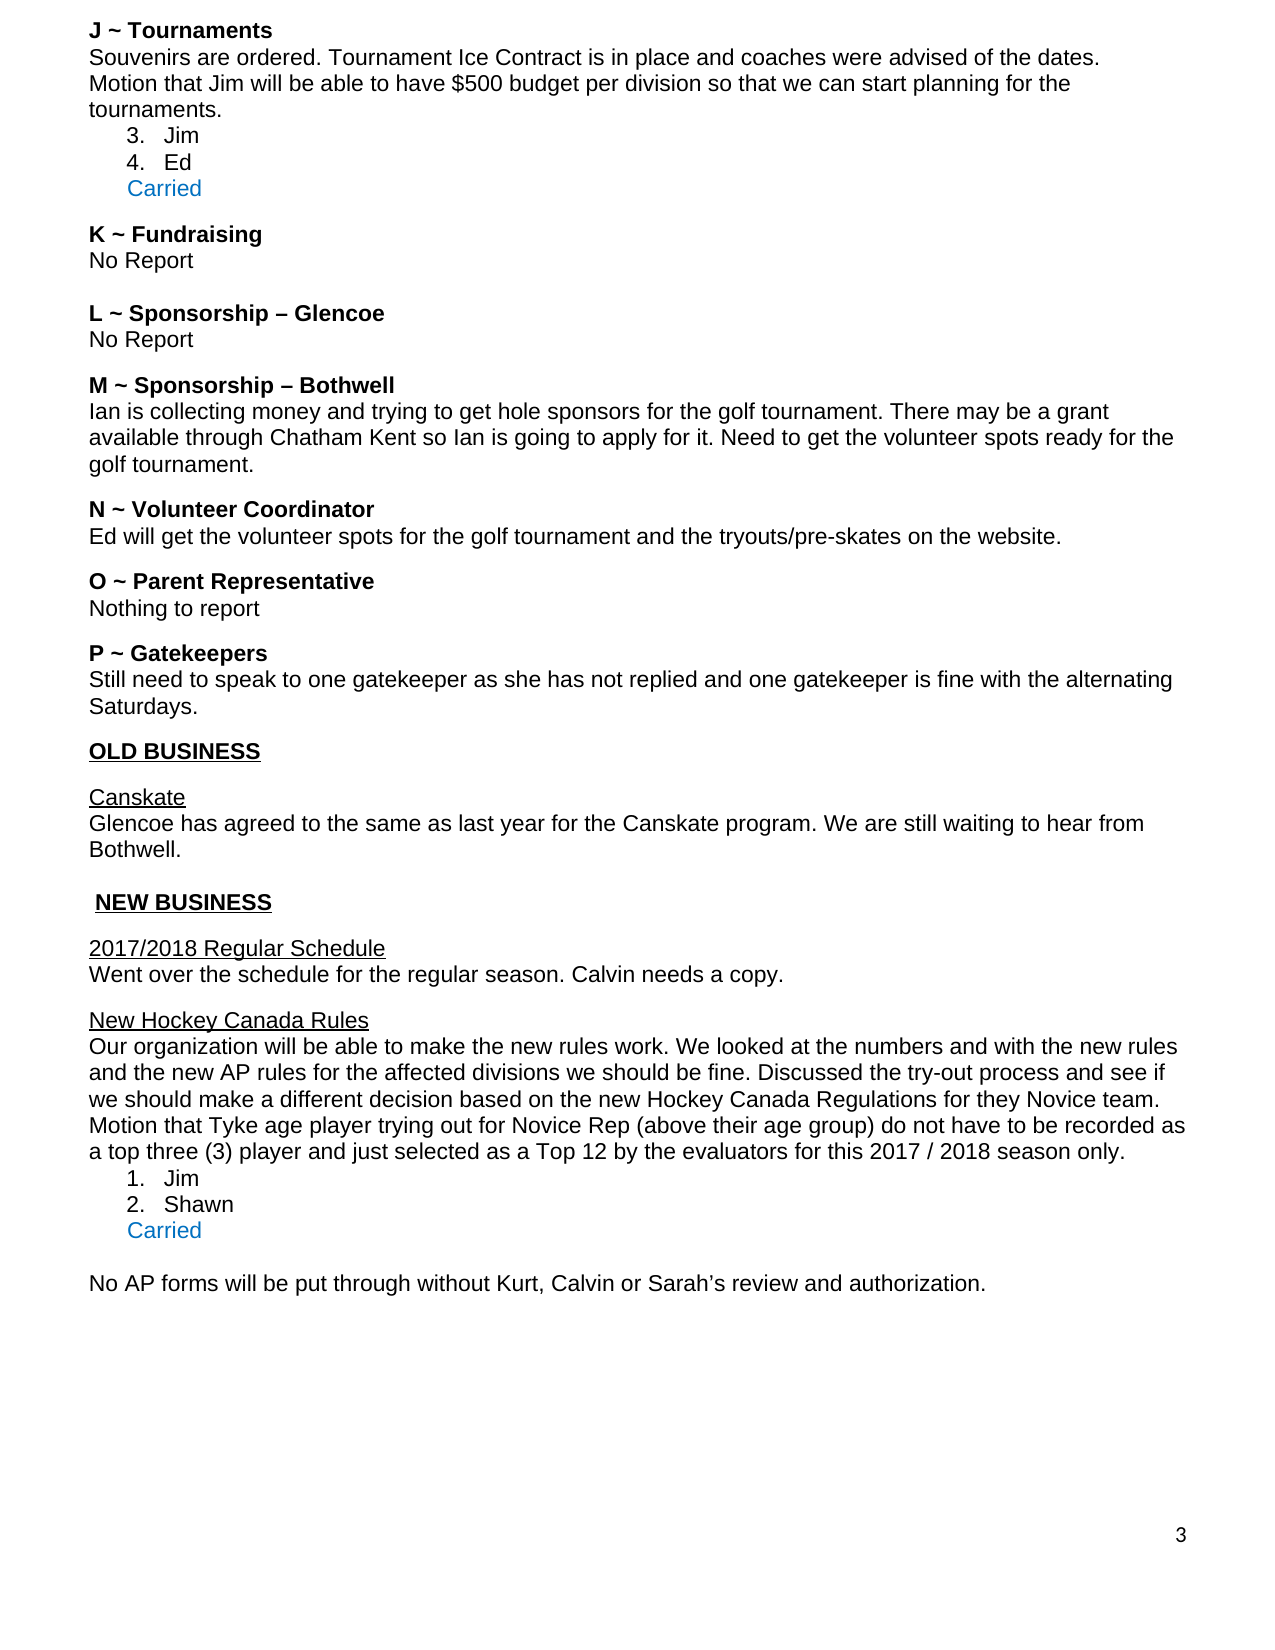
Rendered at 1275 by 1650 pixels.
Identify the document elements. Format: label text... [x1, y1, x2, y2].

text No Report [89, 247, 1186, 273]
text Glencoe has agreed to the same as last year for the Canskate program. We are still waiting to hear from Bothwell. [89, 810, 1186, 863]
text L ~ Sponsorship – Glencoe [89, 300, 1186, 326]
text NEW BUSINESS [89, 889, 1186, 916]
text OLD BUSINESS [89, 738, 1186, 764]
text Nothing to report [89, 594, 1186, 621]
text Motion that Jim will be able to have $500 budget per division so that we can start planning for the tournaments. [89, 70, 1186, 122]
list Jim [126, 1165, 1186, 1191]
text J ~ Tournaments [89, 17, 1186, 43]
text 2017/2018 Regular Schedule [89, 935, 1186, 961]
text M ~ Sponsorship – Bothwell [89, 372, 1186, 398]
list Ed [126, 149, 1186, 175]
text Souvenirs are ordered. Tournament Ice Contract is in place and coaches were advised of the dates. [89, 43, 1186, 70]
text Our organization will be able to make the new rules work. We looked at the numbers and with the new rules and the new AP rules for the affected divisions we should be fine. Discussed the try-out process and see if we should make a different decision based on the new Hockey Canada Regulations for they Novice team. [89, 1033, 1186, 1112]
text K ~ Fundraising [89, 221, 1186, 247]
text P ~ Gatekeepers [89, 640, 1186, 666]
text No Report [89, 326, 1186, 352]
text Still need to speak to one gatekeeper as she has not replied and one gatekeeper is fine with the alternating Saturdays. [89, 666, 1186, 719]
text No AP forms will be put through without Kurt, Calvin or Sarah’s review and authorization. [89, 1270, 1186, 1296]
text Canskate [89, 784, 1186, 810]
text Went over the schedule for the regular season. Calvin needs a copy. [89, 961, 1186, 987]
text Carried [89, 175, 1186, 202]
text Ed will get the volunteer spots for the golf tournament and the tryouts/pre-skates on the website. [89, 523, 1186, 549]
text Motion that Tyke age player trying out for Novice Rep (above their age group) do not have to be recorded as a top three (3) player and just selected as a Top 12 by the evaluators for this 2017 / 2018 season only. [89, 1112, 1186, 1165]
list Shawn [126, 1191, 1186, 1217]
text O ~ Parent Representative [89, 568, 1186, 594]
text New Hockey Canada Rules [89, 1007, 1186, 1033]
text N ~ Volunteer Coordinator [89, 496, 1186, 523]
text Carried [89, 1217, 1186, 1244]
text Ian is collecting money and trying to get hole sponsors for the golf tournament. There may be a grant available through Chatham Kent so Ian is going to apply for it. Need to get the volunteer spots ready for the golf tournament. [89, 398, 1186, 477]
list Jim [126, 122, 1186, 149]
